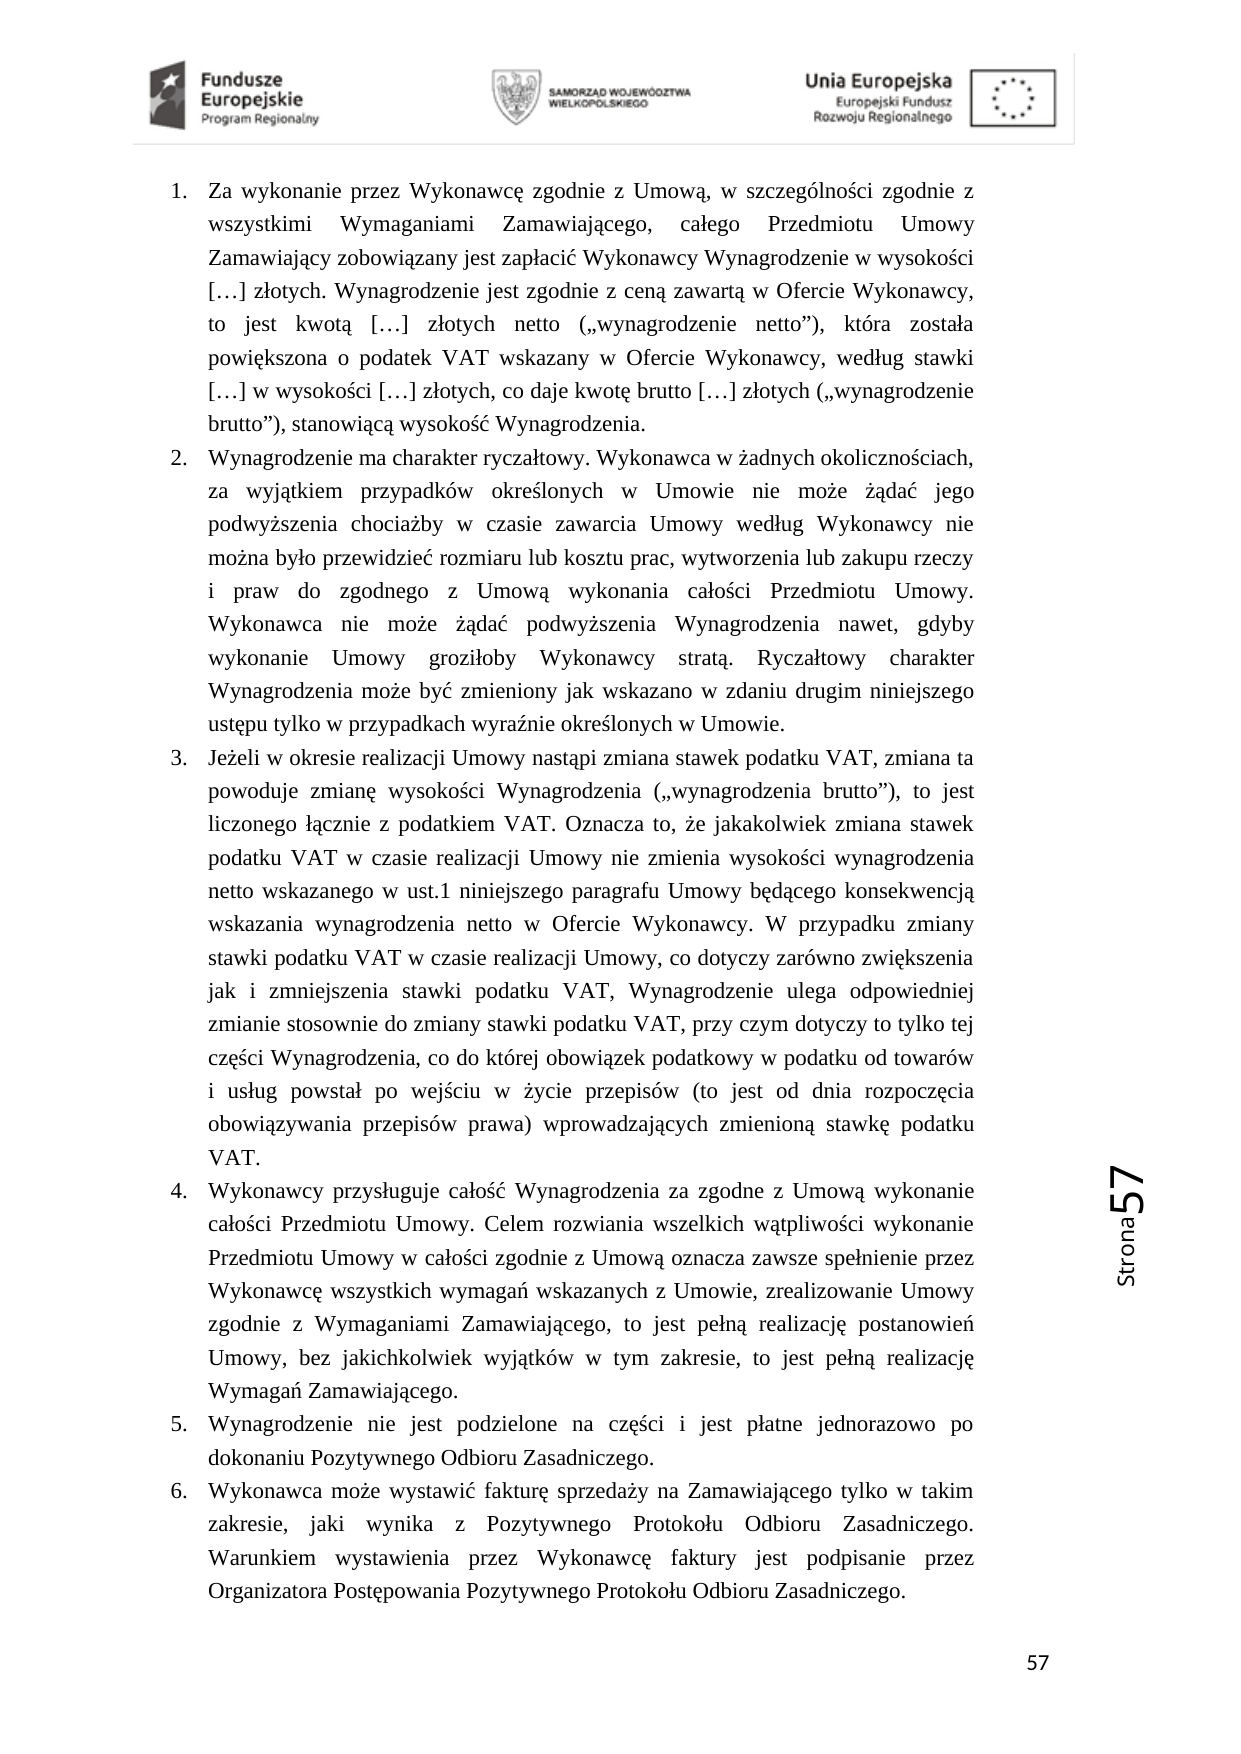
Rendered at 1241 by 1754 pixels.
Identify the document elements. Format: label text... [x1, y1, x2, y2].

list Wynagrodzenie ma charakter ryczałtowy. Wykonawca w żadnych okolicznościach, za wyjątkiem przypadków określonych w Umowie nie może żądać jego podwyższenia chociażby w czasie zawarcia Umowy według Wykonawcy nie można było przewidzieć rozmiaru lub kosztu prac, wytworzenia lub zakupu rzeczy i praw do zgodnego z Umową wykonania całości Przedmiotu Umowy. Wykonawca nie może żądać podwyższenia Wynagrodzenia nawet, gdyby wykonanie Umowy groziłoby Wykonawcy stratą. Ryczałtowy charakter Wynagrodzenia może być zmieniony jak wskazano w zdaniu drugim niniejszego ustępu tylko w przypadkach wyraźnie określonych w Umowie. [170, 437, 975, 737]
picture [132, 53, 1075, 146]
list Za wykonanie przez Wykonawcę zgodnie z Umową, w szczególności zgodnie z wszystkimi Wymaganiami Zamawiającego, całego Przedmiotu Umowy Zamawiający zobowiązany jest zapłacić Wykonawcy Wynagrodzenie w wysokości […] złotych. Wynagrodzenie jest zgodnie z ceną zawartą w Ofercie Wykonawcy, to jest kwotą […] złotych netto („wynagrodzenie netto”), która została powiększona o podatek VAT wskazany w Ofercie Wykonawcy, według stawki […] w wysokości […] złotych, co daje kwotę brutto […] złotych („wynagrodzenie brutto”), stanowiącą wysokość Wynagrodzenia. [170, 170, 975, 437]
list Wynagrodzenie nie jest podzielone na części i jest płatne jednorazowo po dokonaniu Pozytywnego Odbioru Zasadniczego. [170, 1403, 975, 1470]
list Jeżeli w okresie realizacji Umowy nastąpi zmiana stawek podatku VAT, zmiana ta powoduje zmianę wysokości Wynagrodzenia („wynagrodzenia brutto”), to jest liczonego łącznie z podatkiem VAT. Oznacza to, że jakakolwiek zmiana stawek podatku VAT w czasie realizacji Umowy nie zmienia wysokości wynagrodzenia netto wskazanego w ust.1 niniejszego paragrafu Umowy będącego konsekwencją wskazania wynagrodzenia netto w Ofercie Wykonawcy. W przypadku zmiany stawki podatku VAT w czasie realizacji Umowy, co dotyczy zarówno zwiększenia jak i zmniejszenia stawki podatku VAT, Wynagrodzenie ulega odpowiedniej zmianie stosownie do zmiany stawki podatku VAT, przy czym dotyczy to tylko tej części Wynagrodzenia, co do której obowiązek podatkowy w podatku od towarów i usług powstał po wejściu w życie przepisów (to jest od dnia rozpoczęcia obowiązywania przepisów prawa) wprowadzających zmienioną stawkę podatku VAT. [170, 737, 975, 1170]
list Wykonawcy przysługuje całość Wynagrodzenia za zgodne z Umową wykonanie całości Przedmiotu Umowy. Celem rozwiania wszelkich wątpliwości wykonanie Przedmiotu Umowy w całości zgodnie z Umową oznacza zawsze spełnienie przez Wykonawcę wszystkich wymagań wskazanych z Umowie, zrealizowanie Umowy zgodnie z Wymaganiami Zamawiającego, to jest pełną realizację postanowień Umowy, bez jakichkolwiek wyjątków w tym zakresie, to jest pełną realizację Wymagań Zamawiającego. [170, 1170, 975, 1403]
list Wykonawca może wystawić fakturę sprzedaży na Zamawiającego tylko w takim zakresie, jaki wynika z Pozytywnego Protokołu Odbioru Zasadniczego. Warunkiem wystawienia przez Wykonawcę faktury jest podpisanie przez Organizatora Postępowania Pozytywnego Protokołu Odbioru Zasadniczego. [170, 1470, 975, 1603]
